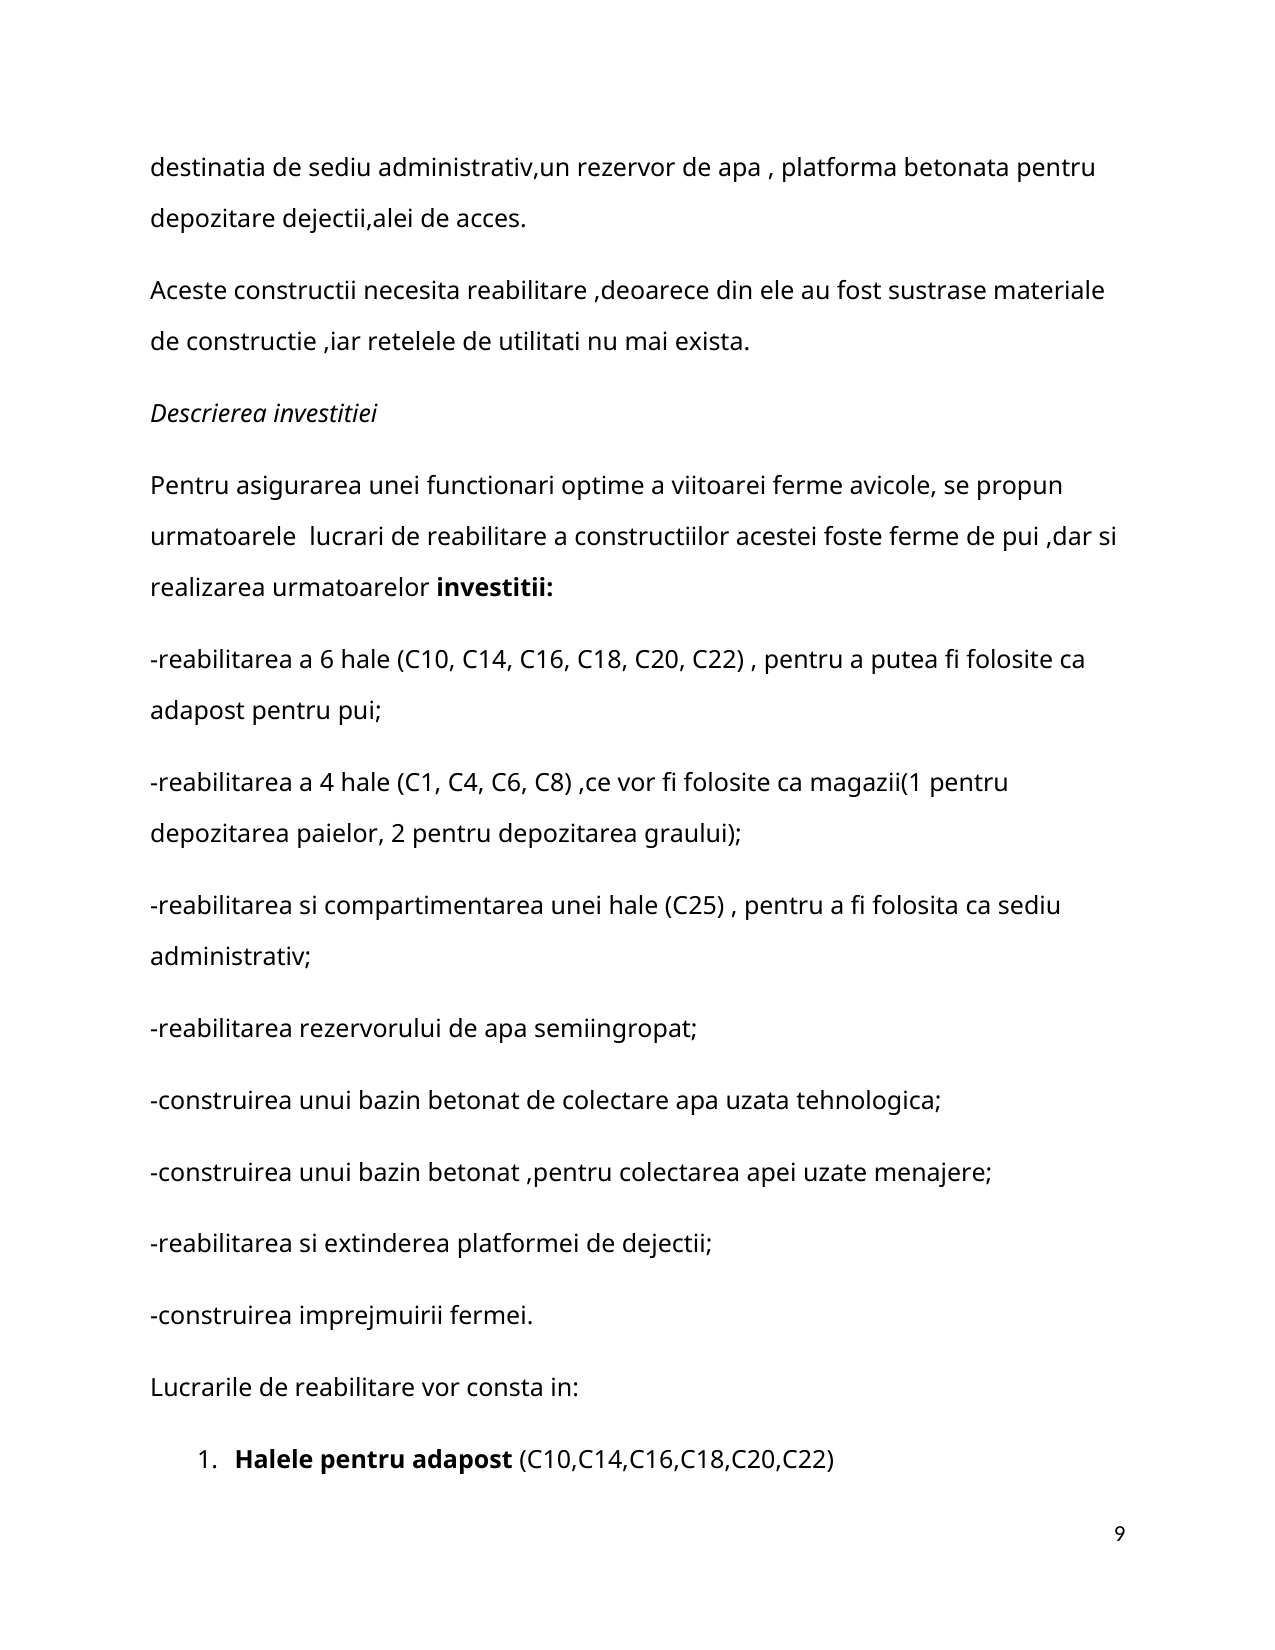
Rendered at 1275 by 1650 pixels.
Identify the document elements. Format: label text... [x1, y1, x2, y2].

text -construirea unui bazin betonat ,pentru colectarea apei uzate menajere; [150, 1154, 1125, 1188]
text -construirea imprejmuirii fermei. [150, 1298, 1125, 1332]
text -reabilitarea si extinderea platformei de dejectii; [150, 1226, 1125, 1260]
text -reabilitarea si compartimentarea unei hale (C25) , pentru a fi folosita ca sediu administrativ; [150, 887, 1125, 973]
text Aceste constructii necesita reabilitare ,deoarece din ele au fost sustrase materiale de constructie ,iar retelele de utilitati nu mai exista. [150, 273, 1125, 358]
text -reabilitarea a 6 hale (C10, C14, C16, C18, C20, C22) , pentru a putea fi folosite ca adapost pentru pui; [150, 642, 1125, 727]
list Halele pentru adapost (C10,C14,C16,C18,C20,C22) [197, 1442, 1125, 1476]
text -reabilitarea rezervorului de apa semiingropat; [150, 1010, 1125, 1044]
text Pentru asigurarea unei functionari optime a viitoarei ferme avicole, se propun urmatoarele lucrari de reabilitare a constructiilor acestei foste ferme de pui ,dar si realizarea urmatoarelor investitii: [150, 468, 1125, 604]
text Descrierea investitiei [150, 396, 1125, 430]
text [150, 150, 1125, 235]
text Lucrarile de reabilitare vor consta in: [150, 1370, 1125, 1404]
text -reabilitarea a 4 hale (C1, C4, C6, C8) ,ce vor fi folosite ca magazii(1 pentru depozitarea paielor, 2 pentru depozitarea graului); [150, 764, 1125, 850]
text -construirea unui bazin betonat de colectare apa uzata tehnologica; [150, 1082, 1125, 1116]
